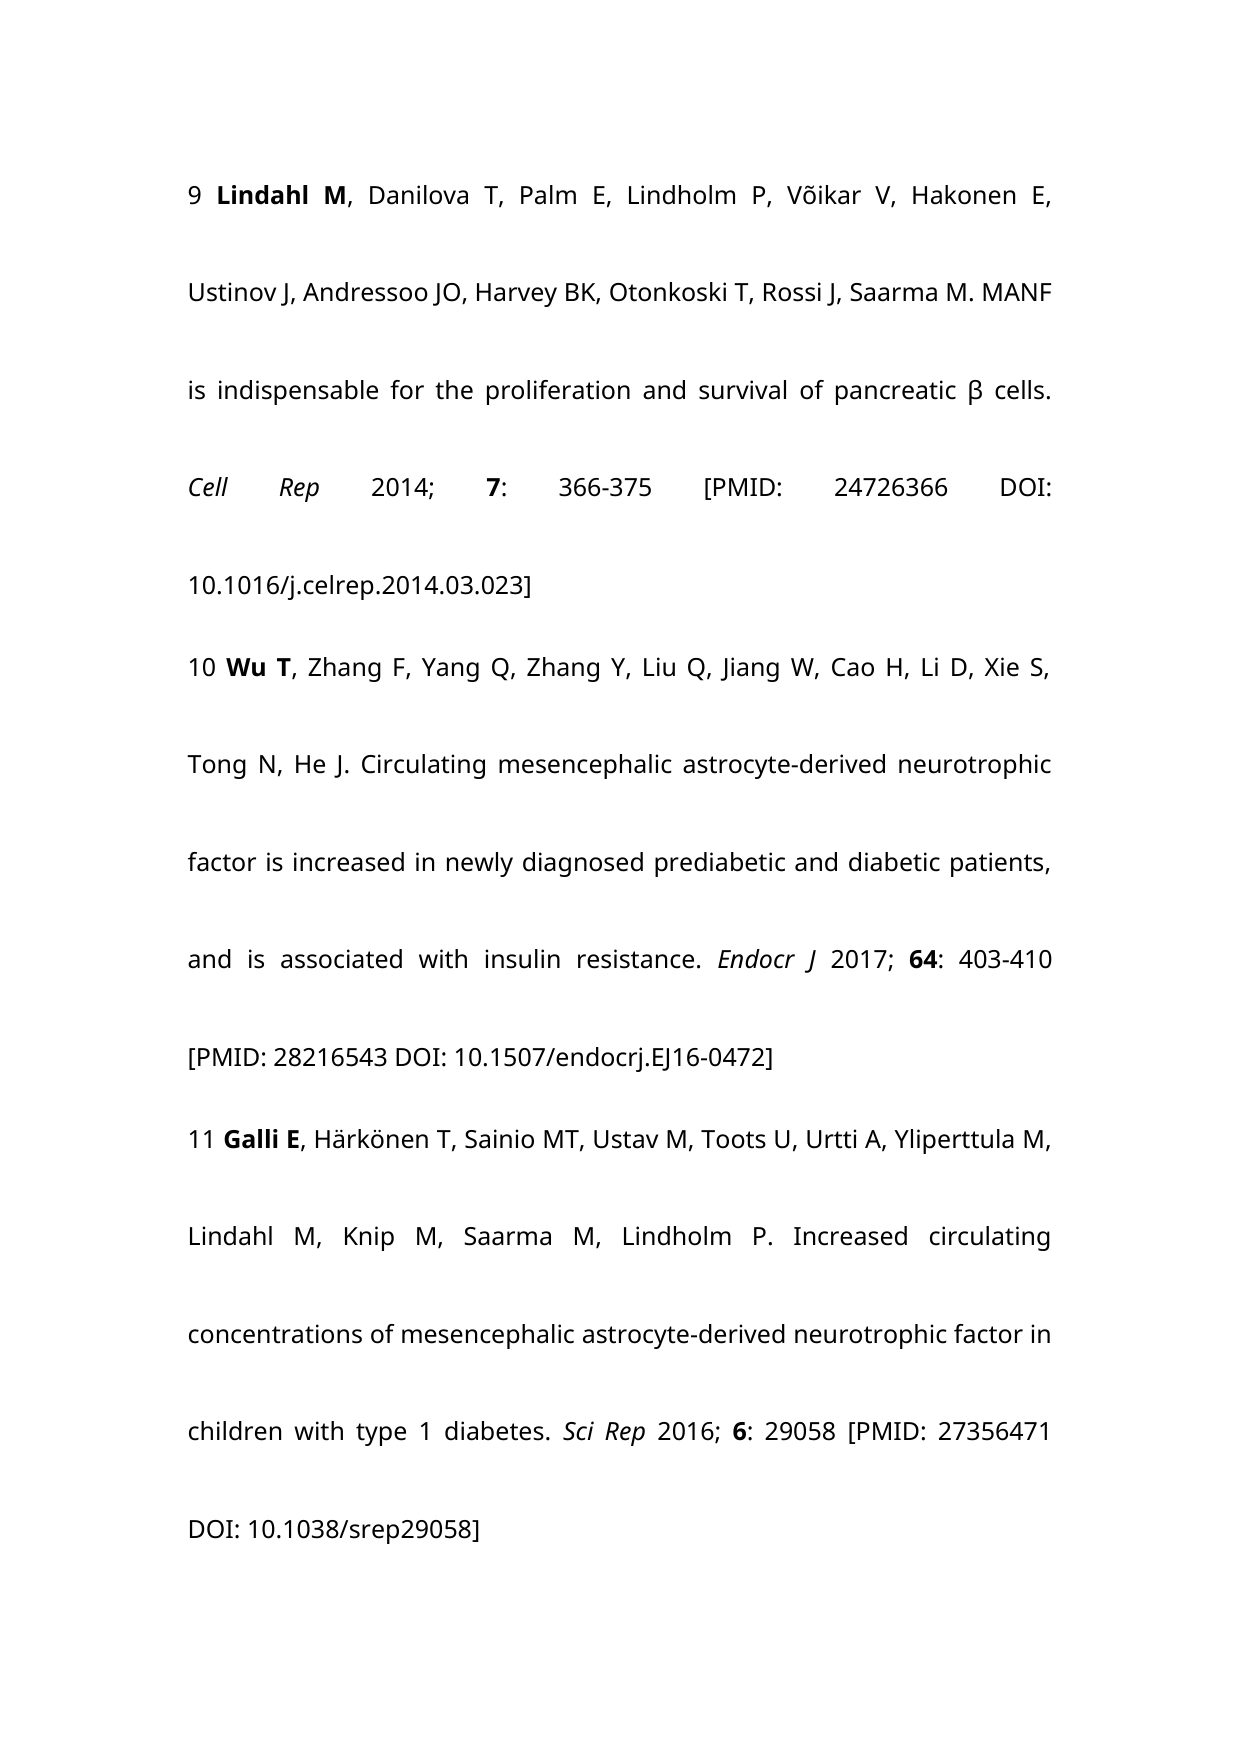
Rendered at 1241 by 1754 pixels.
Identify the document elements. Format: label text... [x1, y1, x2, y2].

text 11 Galli E, Härkönen T, Sainio MT, Ustav M, Toots U, Urtti A, Yliperttula M, Lindahl M, Knip M, Saarma M, Lindholm P. Increased circulating concentrations of mesencephalic astrocyte-derived neurotrophic factor in children with type 1 diabetes. Sci Rep 2016; 6: 29058 [PMID: 27356471 DOI: 10.1038/srep29058] [187, 1106, 1053, 1561]
text 9 Lindahl M, Danilova T, Palm E, Lindholm P, Võikar V, Hakonen E, Ustinov J, Andressoo JO, Harvey BK, Otonkoski T, Rossi J, Saarma M. MANF is indispensable for the proliferation and survival of pancreatic β cells. Cell Rep 2014; 7: 366-375 [PMID: 24726366 DOI: 10.1016/j.celrep.2014.03.023] [187, 162, 1053, 617]
text 10 Wu T, Zhang F, Yang Q, Zhang Y, Liu Q, Jiang W, Cao H, Li D, Xie S, Tong N, He J. Circulating mesencephalic astrocyte-derived neurotrophic factor is increased in newly diagnosed prediabetic and diabetic patients, and is associated with insulin resistance. Endocr J 2017; 64: 403-410 [PMID: 28216543 DOI: 10.1507/endocrj.EJ16-0472] [187, 634, 1053, 1089]
